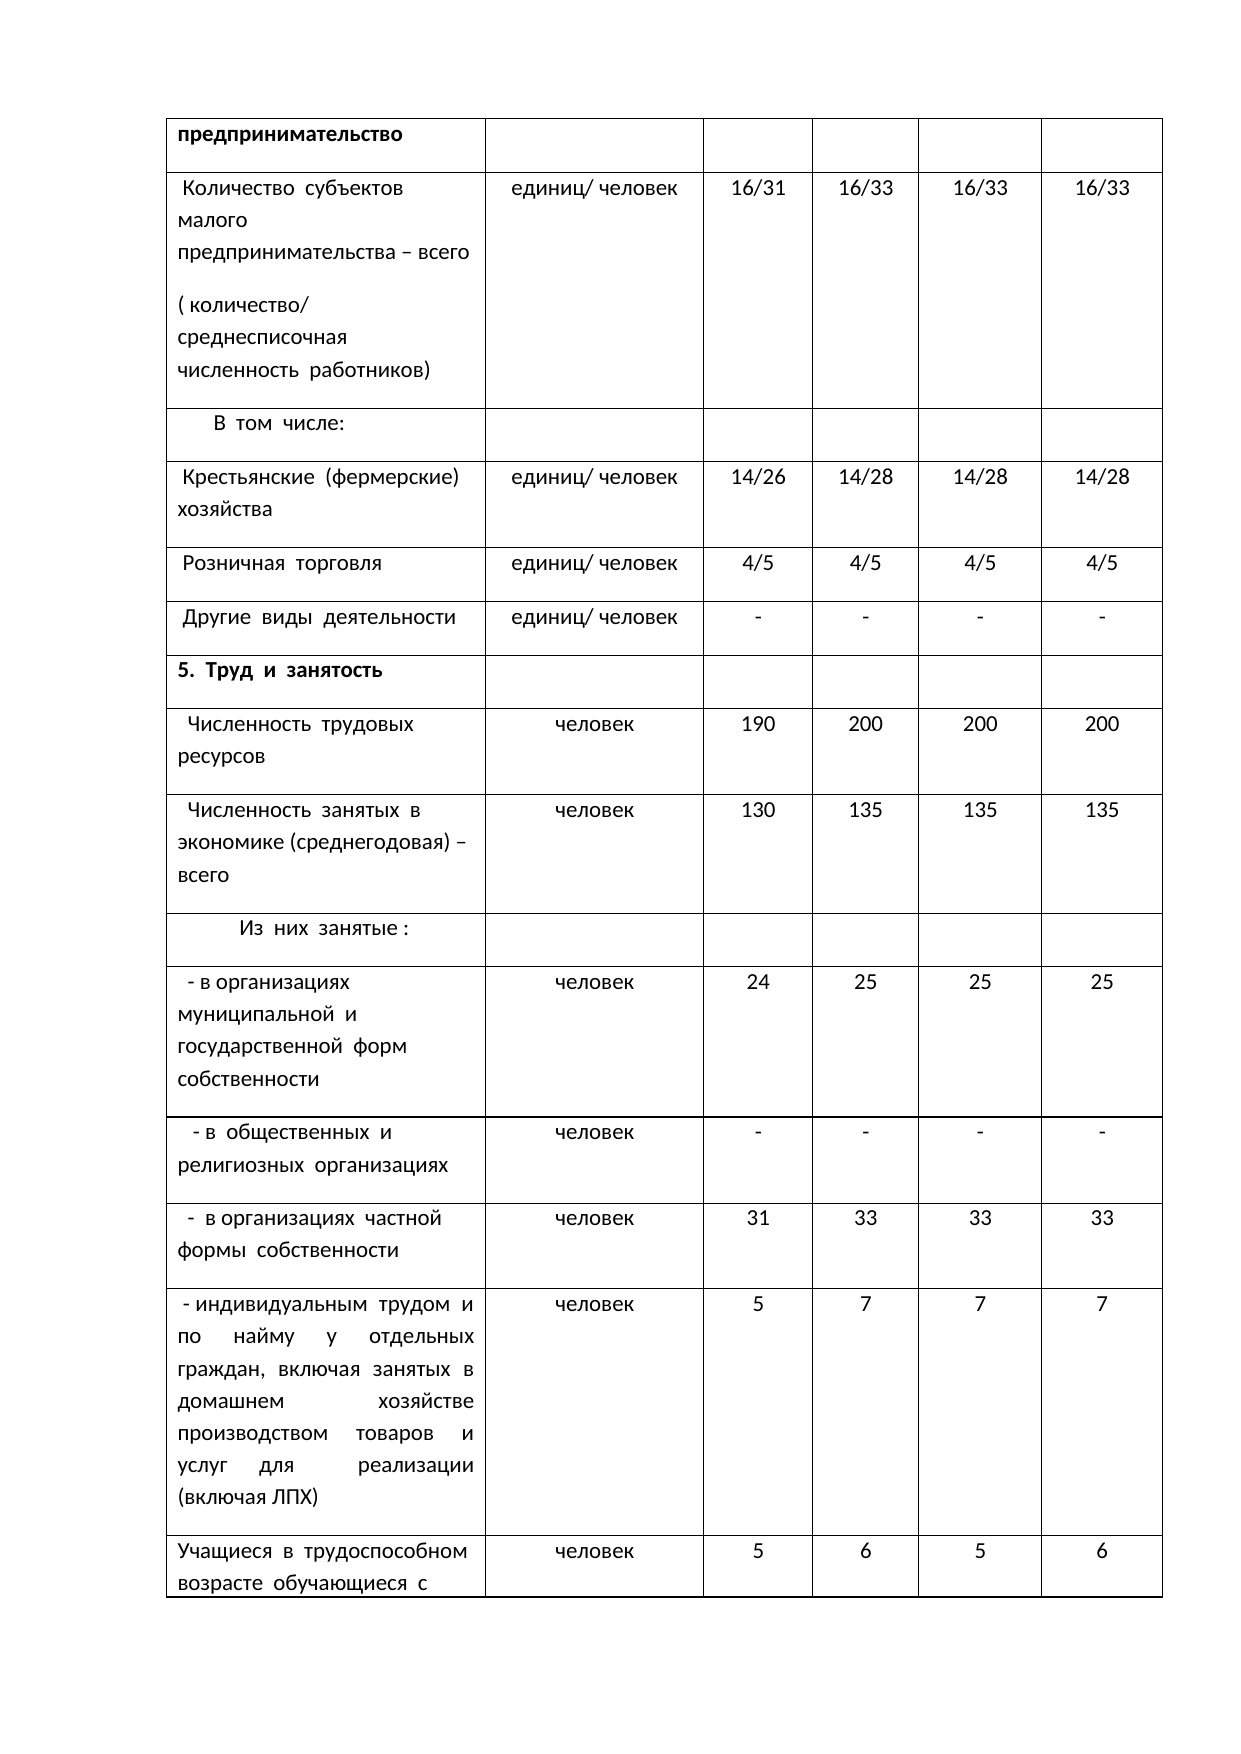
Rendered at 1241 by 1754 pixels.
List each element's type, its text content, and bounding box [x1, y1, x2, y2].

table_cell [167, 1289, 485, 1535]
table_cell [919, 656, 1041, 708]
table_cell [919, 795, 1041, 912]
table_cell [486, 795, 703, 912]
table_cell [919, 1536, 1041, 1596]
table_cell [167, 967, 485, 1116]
table_cell [1042, 119, 1162, 172]
table_cell Количество субъектов малого предпринимательства – всего ( количество/ среднесписочная численность работников) [167, 173, 485, 407]
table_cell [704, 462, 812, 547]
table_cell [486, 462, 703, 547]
table_cell 16/33 [813, 173, 918, 407]
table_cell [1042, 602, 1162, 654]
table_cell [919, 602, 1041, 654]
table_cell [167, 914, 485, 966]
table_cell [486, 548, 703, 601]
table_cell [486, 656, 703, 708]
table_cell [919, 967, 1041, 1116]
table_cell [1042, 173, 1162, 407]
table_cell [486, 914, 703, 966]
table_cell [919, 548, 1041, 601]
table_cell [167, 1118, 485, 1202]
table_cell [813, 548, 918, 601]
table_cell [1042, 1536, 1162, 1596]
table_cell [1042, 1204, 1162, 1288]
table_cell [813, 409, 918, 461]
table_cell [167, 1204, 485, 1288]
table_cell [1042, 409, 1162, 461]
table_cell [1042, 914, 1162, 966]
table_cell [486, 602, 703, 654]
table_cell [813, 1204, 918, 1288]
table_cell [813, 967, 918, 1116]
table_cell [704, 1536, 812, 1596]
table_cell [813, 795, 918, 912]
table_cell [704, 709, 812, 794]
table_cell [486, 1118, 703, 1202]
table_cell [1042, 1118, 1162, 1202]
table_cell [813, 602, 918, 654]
table_cell [704, 119, 812, 172]
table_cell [167, 119, 485, 172]
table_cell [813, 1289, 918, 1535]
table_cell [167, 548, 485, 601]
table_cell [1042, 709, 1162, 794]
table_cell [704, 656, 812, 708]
table_cell 16/31 [704, 173, 812, 407]
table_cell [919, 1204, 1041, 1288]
table_cell единиц/ человек [486, 173, 703, 407]
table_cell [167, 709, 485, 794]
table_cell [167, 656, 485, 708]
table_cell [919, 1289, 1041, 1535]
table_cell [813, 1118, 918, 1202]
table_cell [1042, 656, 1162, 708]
table_cell 16/33 [919, 173, 1041, 407]
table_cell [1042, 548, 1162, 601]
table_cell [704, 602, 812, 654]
table_cell [486, 119, 703, 172]
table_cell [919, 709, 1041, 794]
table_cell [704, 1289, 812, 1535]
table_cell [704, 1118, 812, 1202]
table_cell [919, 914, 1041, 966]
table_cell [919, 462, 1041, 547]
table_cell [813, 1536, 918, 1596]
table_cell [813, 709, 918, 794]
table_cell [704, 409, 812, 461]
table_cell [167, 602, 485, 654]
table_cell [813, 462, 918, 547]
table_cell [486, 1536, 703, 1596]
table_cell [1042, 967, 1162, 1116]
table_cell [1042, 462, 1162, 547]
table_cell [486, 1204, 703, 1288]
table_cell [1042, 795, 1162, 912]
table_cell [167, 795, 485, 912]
table_cell [919, 119, 1041, 172]
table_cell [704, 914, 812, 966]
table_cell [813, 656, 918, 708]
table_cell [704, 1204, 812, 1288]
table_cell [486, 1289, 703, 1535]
table_cell [813, 119, 918, 172]
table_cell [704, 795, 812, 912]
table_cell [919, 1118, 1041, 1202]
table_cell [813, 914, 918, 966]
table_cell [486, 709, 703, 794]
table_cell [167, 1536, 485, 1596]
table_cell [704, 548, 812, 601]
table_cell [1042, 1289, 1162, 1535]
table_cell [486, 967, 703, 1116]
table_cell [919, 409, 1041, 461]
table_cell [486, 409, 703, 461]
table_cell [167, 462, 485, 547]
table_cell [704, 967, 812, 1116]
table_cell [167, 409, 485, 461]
